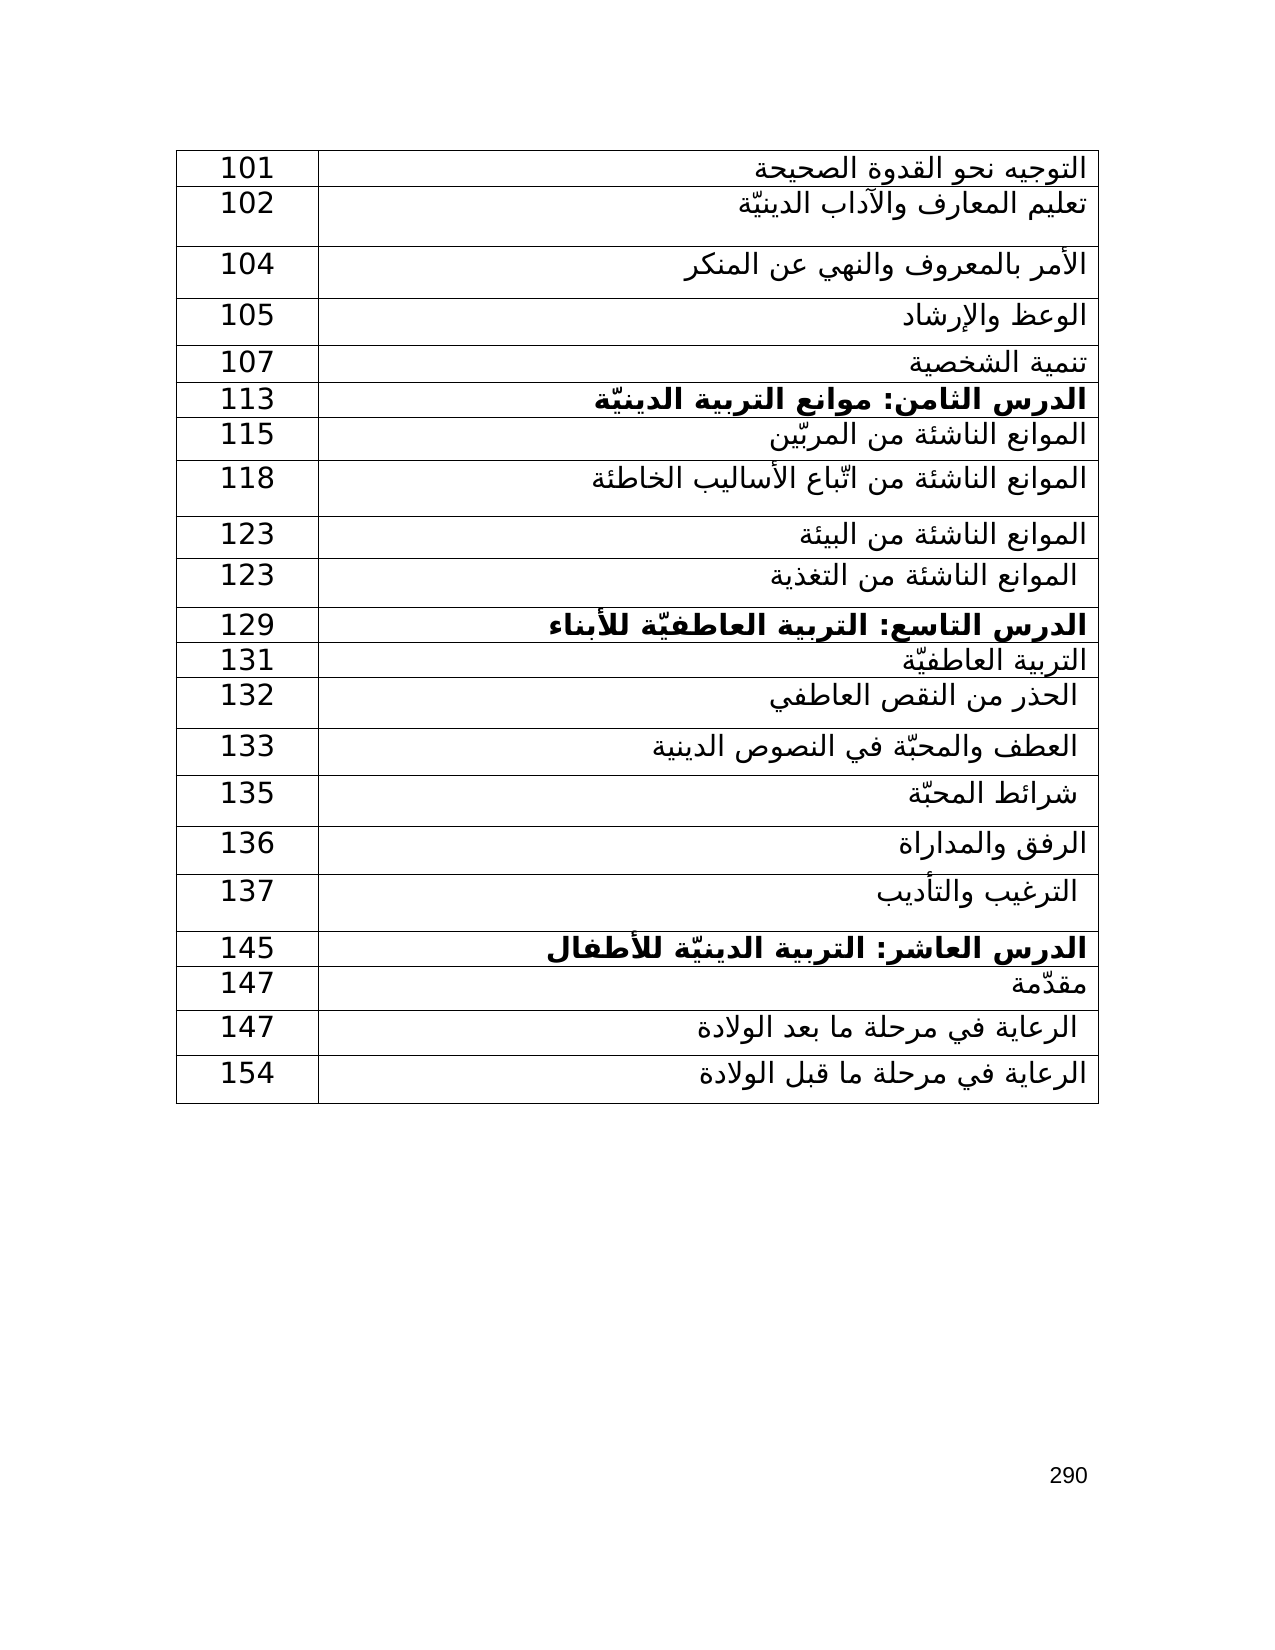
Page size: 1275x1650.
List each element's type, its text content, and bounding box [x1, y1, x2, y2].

table_cell الوعظ والإرشاد [319, 299, 1098, 345]
table_cell 147 [177, 1011, 318, 1055]
table_cell 147 [177, 967, 318, 1009]
table_cell الدرس العاشر: التربية الدينيّة للأطفال [319, 932, 1098, 966]
table_cell 115 [177, 418, 318, 460]
table_cell 133 [177, 729, 318, 775]
table_cell 123 [177, 559, 318, 607]
table_cell الرعاية في مرحلة ما بعد الولادة [319, 1011, 1098, 1055]
table_cell 118 [177, 461, 318, 516]
table_header التوجيه نحو القدوة الصحيحة [319, 151, 1098, 186]
table_cell الترغيب والتأديب [319, 875, 1098, 931]
table_header 101 [177, 151, 318, 186]
table_cell تنمية الشخصية [319, 346, 1098, 382]
table_cell 107 [177, 346, 318, 382]
table_cell 102 [177, 187, 318, 246]
table_cell 136 [177, 827, 318, 874]
table_cell الموانع الناشئة من اتّباع الأساليب الخاطئة [319, 461, 1098, 516]
table_cell الرفق والمداراة [319, 827, 1098, 874]
table_cell 145 [177, 932, 318, 966]
table_cell 137 [177, 875, 318, 931]
table_cell شرائط المحبّة [319, 776, 1098, 826]
table_cell الموانع الناشئة من التغذية [319, 559, 1098, 607]
table_cell الموانع الناشئة من البيئة [319, 517, 1098, 558]
table_cell الرعاية في مرحلة ما قبل الولادة [319, 1056, 1098, 1102]
table_cell مقدّمة [319, 967, 1098, 1009]
table_cell 129 [177, 608, 318, 642]
table_cell التربية العاطفيّة [319, 643, 1098, 677]
table_cell تعليم المعارف والآداب الدينيّة [319, 187, 1098, 246]
table_cell 131 [177, 643, 318, 677]
table_cell العطف والمحبّة في النصوص الدينية [319, 729, 1098, 775]
table_cell الدرس التاسع: التربية العاطفيّة للأبناء [319, 608, 1098, 642]
table_cell 123 [177, 517, 318, 558]
table_cell الدرس الثامن: موانع التربية الدينيّة [319, 383, 1098, 417]
table_cell 105 [177, 299, 318, 345]
table_cell 113 [177, 383, 318, 417]
table_cell 132 [177, 678, 318, 728]
table_cell الحذر من النقص العاطفي [319, 678, 1098, 728]
table_cell الأمر بالمعروف والنهي عن المنكر [319, 247, 1098, 298]
table_cell 154 [177, 1056, 318, 1102]
table_cell 104 [177, 247, 318, 298]
table_cell الموانع الناشئة من المربّين [319, 418, 1098, 460]
table_cell 135 [177, 776, 318, 826]
